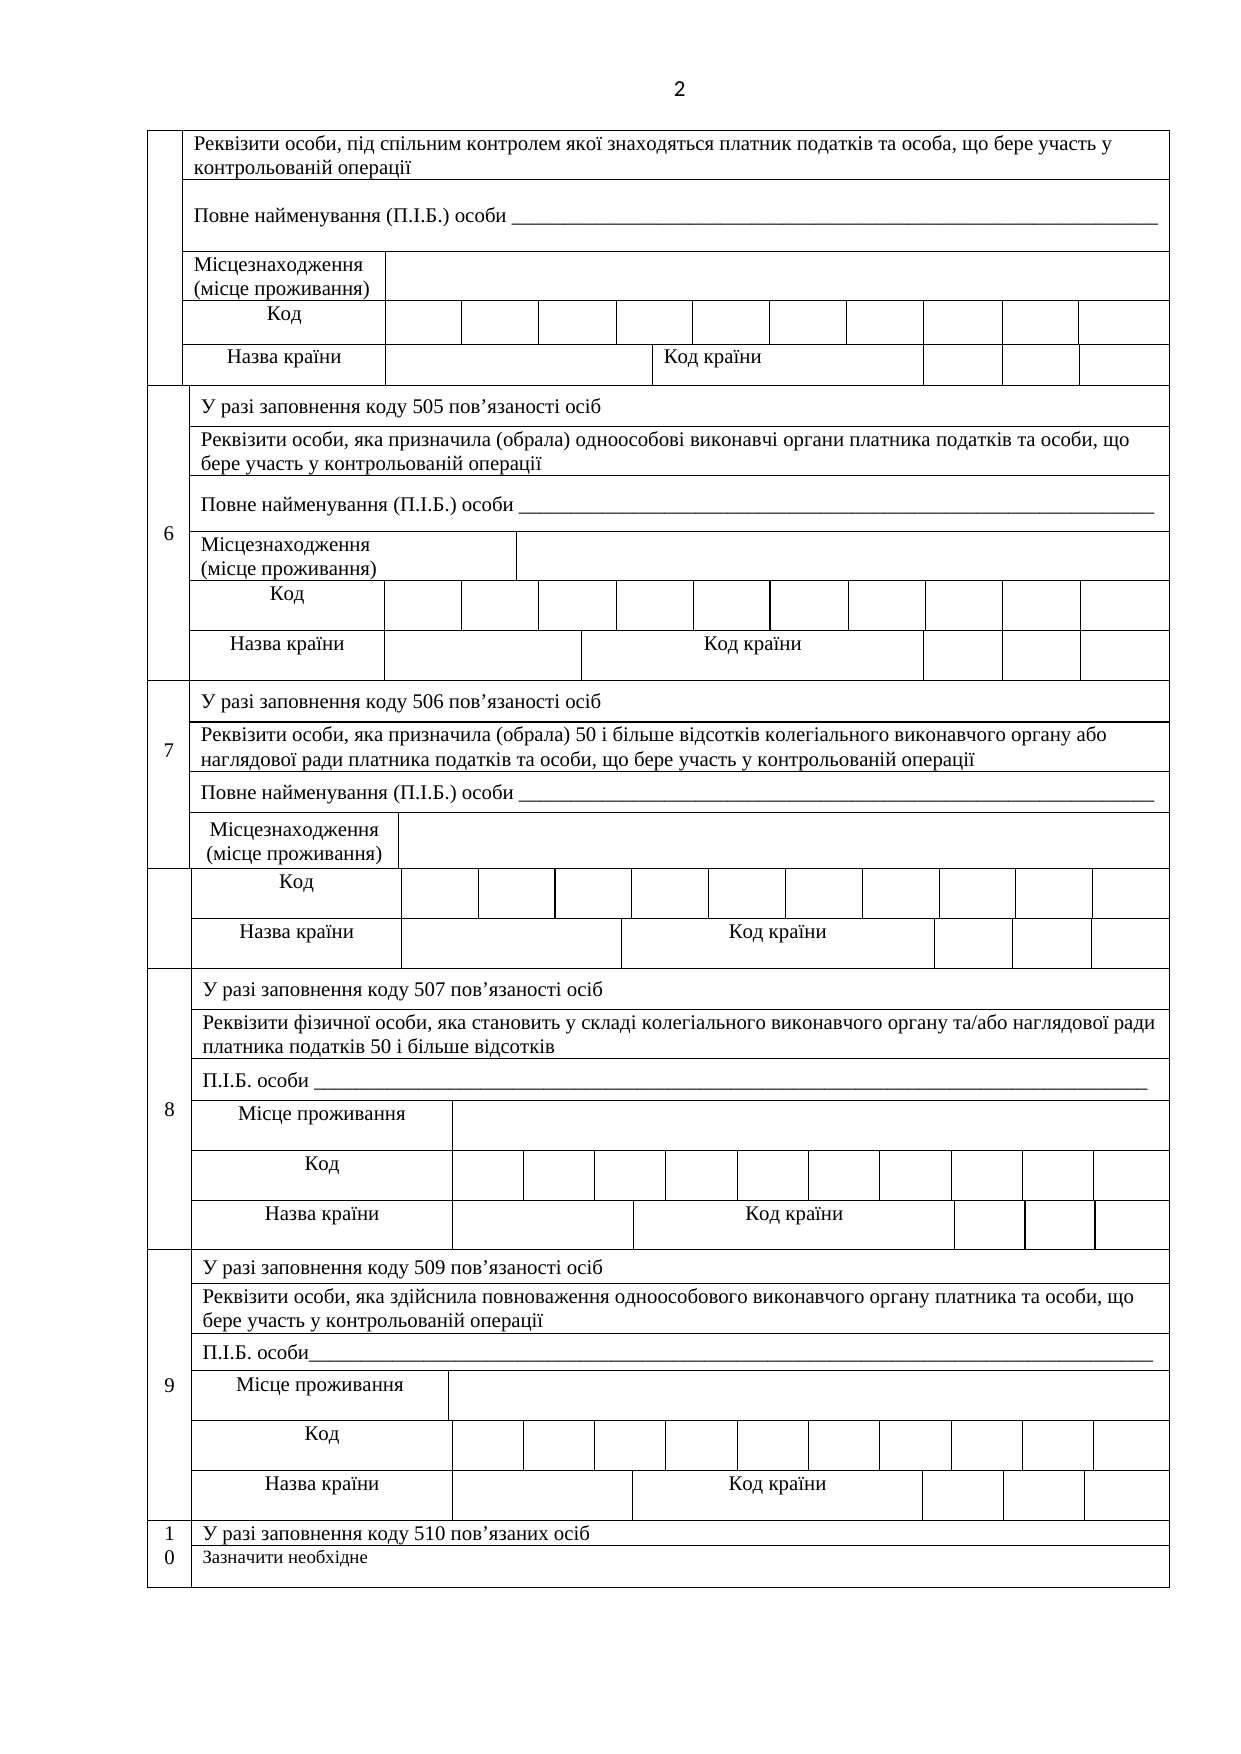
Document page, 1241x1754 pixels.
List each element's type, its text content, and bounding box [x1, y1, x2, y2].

table_cell [1016, 869, 1092, 918]
table_cell 5 [148, 131, 182, 384]
table_cell [924, 631, 1002, 680]
table_cell Код [190, 581, 384, 630]
table_cell [1096, 1201, 1169, 1249]
table_cell [556, 869, 631, 918]
table_cell [1026, 1201, 1094, 1249]
table_cell Місце проживання [192, 1371, 448, 1420]
table_cell У разі заповнення коду 510 пов’язаних осіб [192, 1521, 1169, 1545]
table_cell [1081, 631, 1169, 680]
table_cell [524, 1151, 594, 1199]
table_cell Код [192, 869, 401, 918]
table_cell П.І.Б. особи ________________________________________________________________________________ [192, 1059, 1169, 1100]
table_cell [385, 581, 461, 630]
table_cell [479, 869, 554, 918]
table_cell [770, 301, 846, 343]
table_cell [1003, 581, 1080, 630]
table_cell Код країни [582, 631, 923, 680]
table_cell Місцезнаходження (місце проживання) [190, 813, 398, 868]
table_cell [666, 1421, 737, 1470]
table_cell Назва країни [192, 1471, 452, 1520]
table_cell [386, 252, 1169, 300]
table_cell [402, 869, 478, 918]
table_cell [709, 869, 785, 918]
table_cell [694, 581, 769, 630]
table_cell [1093, 869, 1169, 918]
table_cell Код країни [634, 1201, 954, 1249]
table_cell Реквізити особи, під спільним контролем якої знаходяться платник податків та особа, що бере участь у контрольованій операції [183, 131, 1169, 179]
table_cell [809, 1421, 879, 1470]
table_cell Зазначити необхідне [192, 1546, 1169, 1587]
table_cell [924, 345, 1002, 384]
table_cell [771, 581, 848, 630]
table_cell [524, 1421, 594, 1470]
table_cell Місцезнаходження (місце проживання) [183, 252, 385, 300]
table_cell [1080, 345, 1169, 384]
table_cell [923, 1471, 1003, 1520]
table_cell [453, 1471, 632, 1520]
table_cell [1094, 1151, 1169, 1199]
table_cell [1003, 631, 1080, 680]
table_cell Назва країни [190, 631, 384, 680]
table_cell [786, 869, 862, 918]
table_cell [935, 919, 1012, 967]
table_cell Код країни [633, 1471, 922, 1520]
table_cell [1004, 1471, 1084, 1520]
table_cell Повне найменування (П.І.Б.) особи _____________________________________________________________ [190, 772, 1169, 812]
table_cell [386, 301, 461, 343]
table_cell [863, 869, 939, 918]
table_cell [539, 301, 616, 343]
table_cell Код країни [653, 345, 923, 384]
table_cell [449, 1371, 1169, 1420]
table_cell [847, 301, 923, 343]
table_cell Код [183, 301, 385, 343]
table_cell [1094, 1421, 1169, 1470]
table_cell [1092, 919, 1169, 967]
table_cell [1081, 581, 1169, 630]
table_cell [738, 1421, 808, 1470]
table_cell [849, 581, 925, 630]
table_cell [1003, 345, 1079, 384]
table_cell [595, 1151, 665, 1199]
table_cell Реквізити особи, яка призначила (обрала) 50 і більше відсотків колегіального виконавчого органу або наглядової ради платника податків та особи, що бере участь у контрольованій операції [190, 723, 1169, 771]
table_cell Назва країни [192, 919, 401, 967]
table_cell Реквізити фізичної особи, яка становить у складі колегіального виконавчого органу та/або наглядової ради платника податків 50 і більше відсотків [192, 1010, 1169, 1058]
table_cell [952, 1421, 1022, 1470]
table_cell Код країни [622, 919, 934, 967]
table_cell Реквізити особи, яка призначила (обрала) одноособові виконавчі органи платника податків та особи, що бере участь у контрольованій операції [190, 427, 1169, 475]
table_cell [666, 1151, 737, 1199]
table_cell Код [192, 1151, 452, 1199]
table_cell У разі заповнення коду 509 пов’язаності осіб [192, 1250, 1169, 1283]
table_cell [386, 345, 652, 384]
table_cell У разі заповнення коду 506 пов’язаності осіб [190, 681, 1169, 721]
table_cell [399, 813, 1169, 868]
table_cell [1013, 919, 1091, 967]
table_cell [1023, 1421, 1093, 1470]
table_cell [632, 869, 708, 918]
table_cell У разі заповнення коду 507 пов’язаності осіб [192, 969, 1169, 1009]
table_cell [453, 1421, 523, 1470]
table_cell Назва країни [183, 345, 385, 384]
table_cell [880, 1421, 951, 1470]
table_cell [385, 631, 581, 680]
table_cell 9 [148, 1250, 191, 1520]
table_cell [738, 1151, 808, 1199]
table_cell [952, 1151, 1022, 1199]
table_cell [693, 301, 769, 343]
table_cell [940, 869, 1015, 918]
table_cell Повне найменування (П.І.Б.) особи ______________________________________________________________ [183, 180, 1169, 251]
table_cell [617, 301, 692, 343]
table_cell [148, 869, 191, 967]
table_cell [955, 1201, 1024, 1249]
table_cell [462, 581, 538, 630]
table_cell Місцезнаходження (місце проживання) [190, 532, 516, 580]
table_cell [880, 1151, 951, 1199]
table_cell [462, 301, 538, 343]
table_cell П.І.Б. особи_________________________________________________________________________________ [192, 1334, 1169, 1370]
table_cell Назва країни [192, 1201, 452, 1249]
table_cell [1023, 1151, 1093, 1199]
table_cell Повне найменування (П.І.Б.) особи _____________________________________________________________ [190, 476, 1169, 531]
table_cell Реквізити особи, яка здійснила повноваження одноособового виконавчого органу платника та особи, що бере участь у контрольованій операції [192, 1284, 1169, 1332]
table_cell [453, 1151, 523, 1199]
table_cell 10 [148, 1521, 191, 1587]
table_cell [809, 1151, 879, 1199]
table_cell 8 [148, 969, 191, 1249]
table_cell [1085, 1471, 1169, 1520]
table_cell [453, 1101, 1169, 1150]
table_cell [926, 581, 1002, 630]
table_cell Код [192, 1421, 452, 1470]
table_cell [617, 581, 693, 630]
table_cell Місце проживання [192, 1101, 452, 1150]
table_cell [402, 919, 621, 967]
table_cell 7 [148, 681, 189, 868]
table_cell [1003, 301, 1078, 343]
table_cell [517, 532, 1169, 580]
table_cell [453, 1201, 633, 1249]
table_cell [1079, 301, 1169, 343]
table_cell У разі заповнення коду 505 пов’язаності осіб [190, 386, 1169, 426]
table_cell [539, 581, 616, 630]
table_cell [595, 1421, 665, 1470]
table_cell 6 [148, 386, 189, 680]
table_cell [924, 301, 1002, 343]
